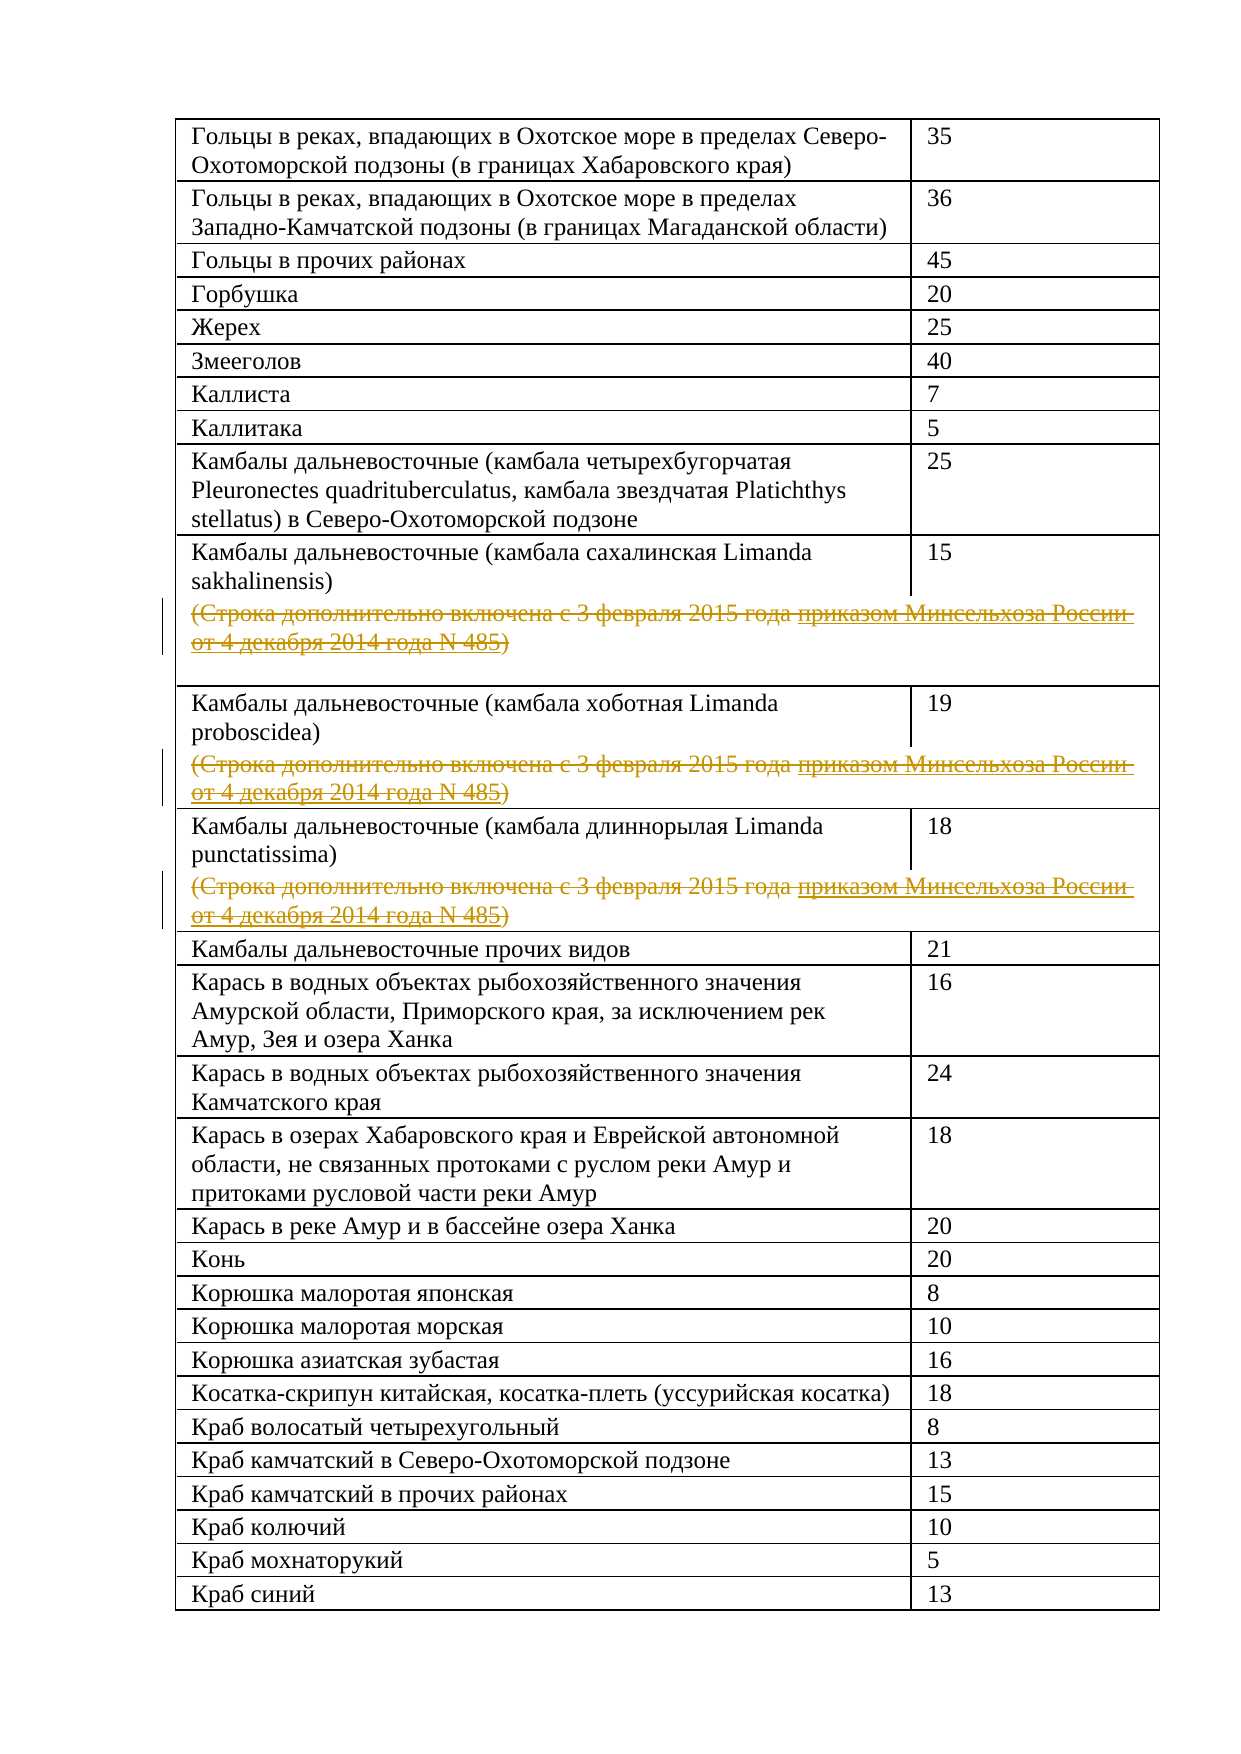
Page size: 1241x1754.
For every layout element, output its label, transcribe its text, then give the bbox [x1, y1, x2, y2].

table_cell Камбалы дальневосточные (камбала четырехбугорчатая Pleuronectes quadrituberculatus, камбала звездчатая Platichthys stellatus) в Северо-Охотоморской подзоне [176, 444, 910, 534]
table_cell 13 [912, 1577, 1159, 1609]
table_cell 25 [912, 445, 1159, 534]
table_cell 10 [912, 1310, 1159, 1342]
table_cell 5 [912, 1544, 1159, 1576]
table_cell Корюшка малоротая морская [176, 1309, 910, 1342]
table_cell 19 [912, 687, 1159, 747]
table_cell Краб синий [176, 1577, 910, 1609]
table_cell Каллитака [176, 411, 910, 443]
table_cell 36 [912, 182, 1159, 242]
table_cell 20 [912, 1210, 1159, 1241]
table_cell 8 [912, 1277, 1159, 1308]
table_cell 40 [912, 345, 1159, 376]
table_cell Корюшка азиатская зубастая [176, 1343, 910, 1375]
table_cell [176, 870, 1159, 931]
table_cell Корюшка малоротая японская [176, 1276, 910, 1308]
table_cell 18 [912, 1119, 1159, 1208]
table_cell Конь [176, 1243, 910, 1275]
table_cell [176, 747, 1159, 808]
table_cell Камбалы дальневосточные прочих видов [176, 932, 910, 964]
table_cell 18 [912, 1377, 1159, 1409]
table_cell 7 [912, 378, 1159, 410]
table_cell 16 [912, 1343, 1159, 1375]
table_cell 25 [912, 311, 1159, 343]
table_cell Косатка-скрипун китайская, косатка-плеть (уссурийская косатка) [176, 1376, 910, 1409]
table_cell Горбушка [176, 277, 910, 309]
table_cell Карась в водных объектах рыбохозяйственного значения Амурской области, Приморского края, за исключением рек Амур, Зея и озера Ханка [176, 965, 910, 1055]
table_cell 8 [912, 1410, 1159, 1442]
table_cell Гольцы в реках, впадающих в Охотское море в пределах Западно-Камчатской подзоны (в границах Магаданской области) [176, 181, 910, 242]
table_cell 18 [912, 809, 1159, 870]
table_cell 21 [912, 932, 1159, 964]
table_cell Жерех [176, 310, 910, 343]
table_cell 15 [912, 536, 1159, 596]
table_cell 16 [912, 966, 1159, 1055]
table_cell Змееголов [176, 344, 910, 376]
table_cell Карась в озерах Хабаровского края и Еврейской автономной области, не связанных протоками с руслом реки Амур и притоками русловой части реки Амур [176, 1118, 910, 1208]
table_cell Каллиста [176, 377, 910, 410]
table_cell 24 [912, 1057, 1159, 1117]
table_cell 15 [912, 1477, 1159, 1509]
table_cell Гольцы в прочих районах [176, 244, 910, 276]
table_cell 35 [912, 120, 1159, 180]
table_cell 45 [912, 244, 1159, 276]
table_cell Краб камчатский в прочих районах [176, 1477, 910, 1509]
table_cell [176, 596, 1159, 685]
table_cell 20 [912, 1243, 1159, 1275]
table_cell Краб камчатский в Северо-Охотоморской подзоне [176, 1443, 910, 1476]
table_cell Краб колючий [176, 1510, 910, 1542]
table_cell Карась в водных объектах рыбохозяйственного значения Камчатского края [176, 1056, 910, 1117]
table_cell Камбалы дальневосточные (камбала длиннорылая Limanda punctatissima) [176, 809, 910, 870]
table_cell 5 [912, 411, 1159, 443]
table_cell 13 [912, 1444, 1159, 1476]
table_cell Камбалы дальневосточные (камбала хоботная Limanda proboscidea) [176, 686, 910, 747]
table_cell 10 [912, 1511, 1159, 1542]
table_cell Гольцы в реках, впадающих в Охотское море в пределах Северо-Охотоморской подзоны (в границах Хабаровского края) [176, 120, 910, 180]
table_cell 20 [912, 278, 1159, 309]
table_cell Карась в реке Амур и в бассейне озера Ханка [176, 1209, 910, 1241]
table_cell Камбалы дальневосточные (камбала сахалинская Limanda sakhalinensis) [176, 535, 910, 596]
table_cell Краб мохнаторукий [176, 1544, 910, 1576]
table_cell Краб волосатый четырехугольный [176, 1410, 910, 1442]
